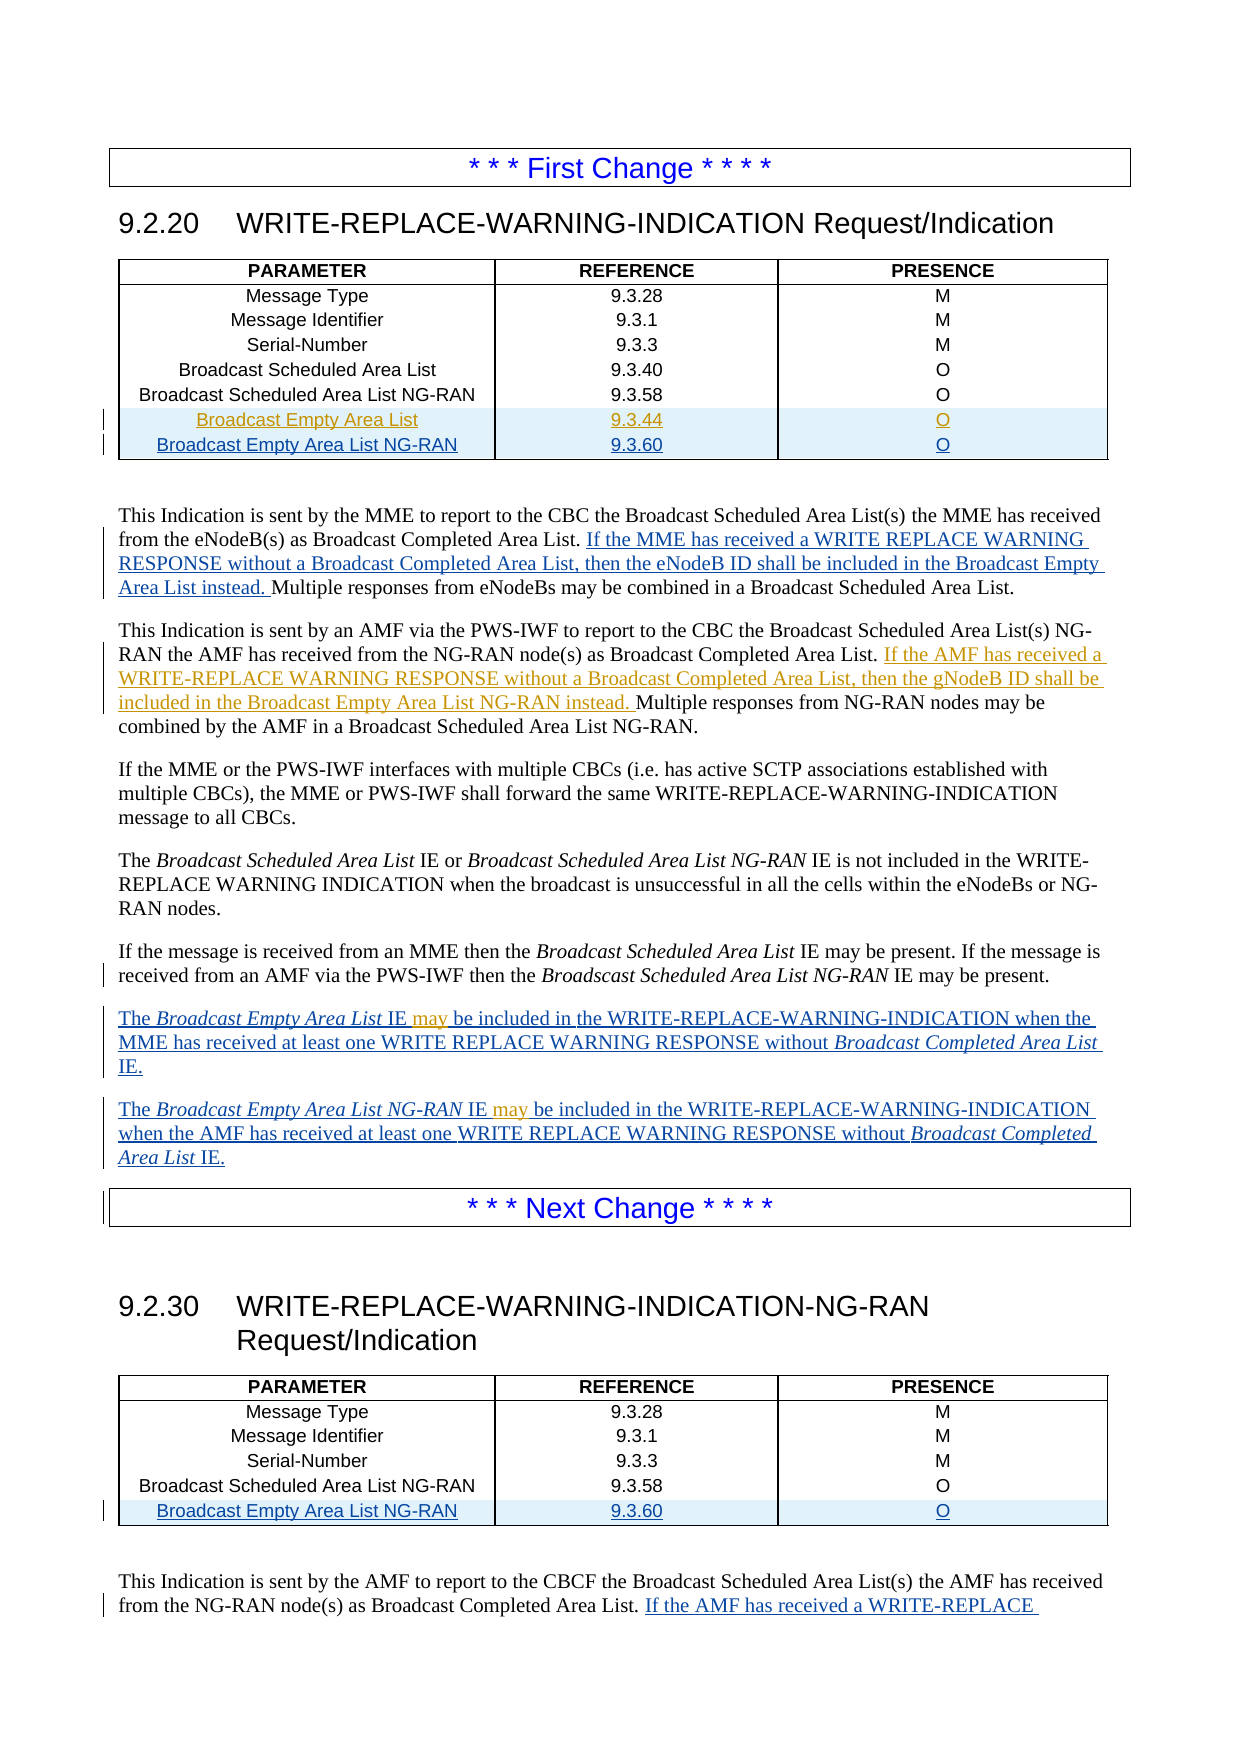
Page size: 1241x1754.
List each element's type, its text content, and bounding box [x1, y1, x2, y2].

text This Indication is sent by the MME to report to the CBC the Broadcast Scheduled Area List(s) the MME has received from the eNodeB(s) as Broadcast Completed Area List. Multiple responses from eNodeBs may be combined in a Broadcast Scheduled Area List. [118, 503, 1122, 599]
text If the message is received from an MME then the Broadcast Scheduled Area List IE may be present. If the message is received from an AMF via the PWS-IWF then the Broadscast Scheduled Area List NG-RAN IE may be present. [118, 939, 1122, 987]
subtitle 9.2.30 WRITE-REPLACE-WARNING-INDICATION-NG-RAN Request/Indication [118, 1289, 1122, 1356]
table_cell Message Identifier [120, 309, 494, 333]
table_header PRESENCE [779, 1376, 1107, 1400]
table_cell O [779, 359, 1107, 383]
table_cell M [779, 334, 1107, 358]
table_cell M [779, 1401, 1107, 1425]
table_header PARAMETER [120, 1376, 494, 1400]
table_cell Message Type [120, 1401, 494, 1425]
text * * * Next Change * * * * [110, 1189, 1130, 1226]
table_cell Broadcast Scheduled Area List NG-RAN [120, 384, 494, 408]
table_cell 9.3.40 [496, 359, 777, 383]
table_cell 9.3.58 [496, 1475, 777, 1500]
table_cell M [779, 1450, 1107, 1475]
text * * * First Change * * * * [110, 149, 1130, 186]
table_cell 9.3.28 [496, 285, 777, 308]
table_cell Message Type [120, 285, 494, 308]
table_cell O [779, 384, 1107, 408]
table_cell Serial-Number [120, 334, 494, 358]
table_cell M [779, 1425, 1107, 1450]
table_cell 9.3.58 [496, 384, 777, 408]
table_cell Broadcast Scheduled Area List NG-RAN [120, 1475, 494, 1500]
table_cell 9.3.1 [496, 309, 777, 333]
table_cell M [779, 285, 1107, 308]
table_cell 9.3.3 [496, 1450, 777, 1475]
table_header PRESENCE [779, 260, 1107, 283]
table_cell O [779, 1475, 1107, 1500]
table_header REFERENCE [496, 260, 777, 283]
table_cell Broadcast Scheduled Area List [120, 359, 494, 383]
table_header REFERENCE [496, 1376, 777, 1400]
table_cell Message Identifier [120, 1425, 494, 1450]
text If the MME or the PWS-IWF interfaces with multiple CBCs (i.e. has active SCTP associations established with multiple CBCs), the MME or PWS-IWF shall forward the same WRITE-REPLACE-WARNING-INDICATION message to all CBCs. [118, 757, 1122, 829]
table_cell 9.3.1 [496, 1425, 777, 1450]
table_cell M [779, 309, 1107, 333]
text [118, 1569, 1122, 1617]
subtitle 9.2.20 WRITE-REPLACE-WARNING-INDICATION Request/Indication [118, 206, 1122, 240]
table_cell 9.3.3 [496, 334, 777, 358]
text The Broadcast Scheduled Area List IE or Broadcast Scheduled Area List NG-RAN IE is not included in the WRITE-REPLACE WARNING INDICATION when the broadcast is unsuccessful in all the cells within the eNodeBs or NG-RAN nodes. [118, 848, 1122, 920]
table_cell 9.3.28 [496, 1401, 777, 1425]
text This Indication is sent by an AMF via the PWS-IWF to report to the CBC the Broadcast Scheduled Area List(s) NG-RAN the AMF has received from the NG-RAN node(s) as Broadcast Completed Area List. Multiple responses from NG-RAN nodes may be combined by the AMF in a Broadcast Scheduled Area List NG-RAN. [118, 618, 1122, 738]
table_header PARAMETER [120, 260, 494, 283]
table_cell Serial-Number [120, 1450, 494, 1475]
